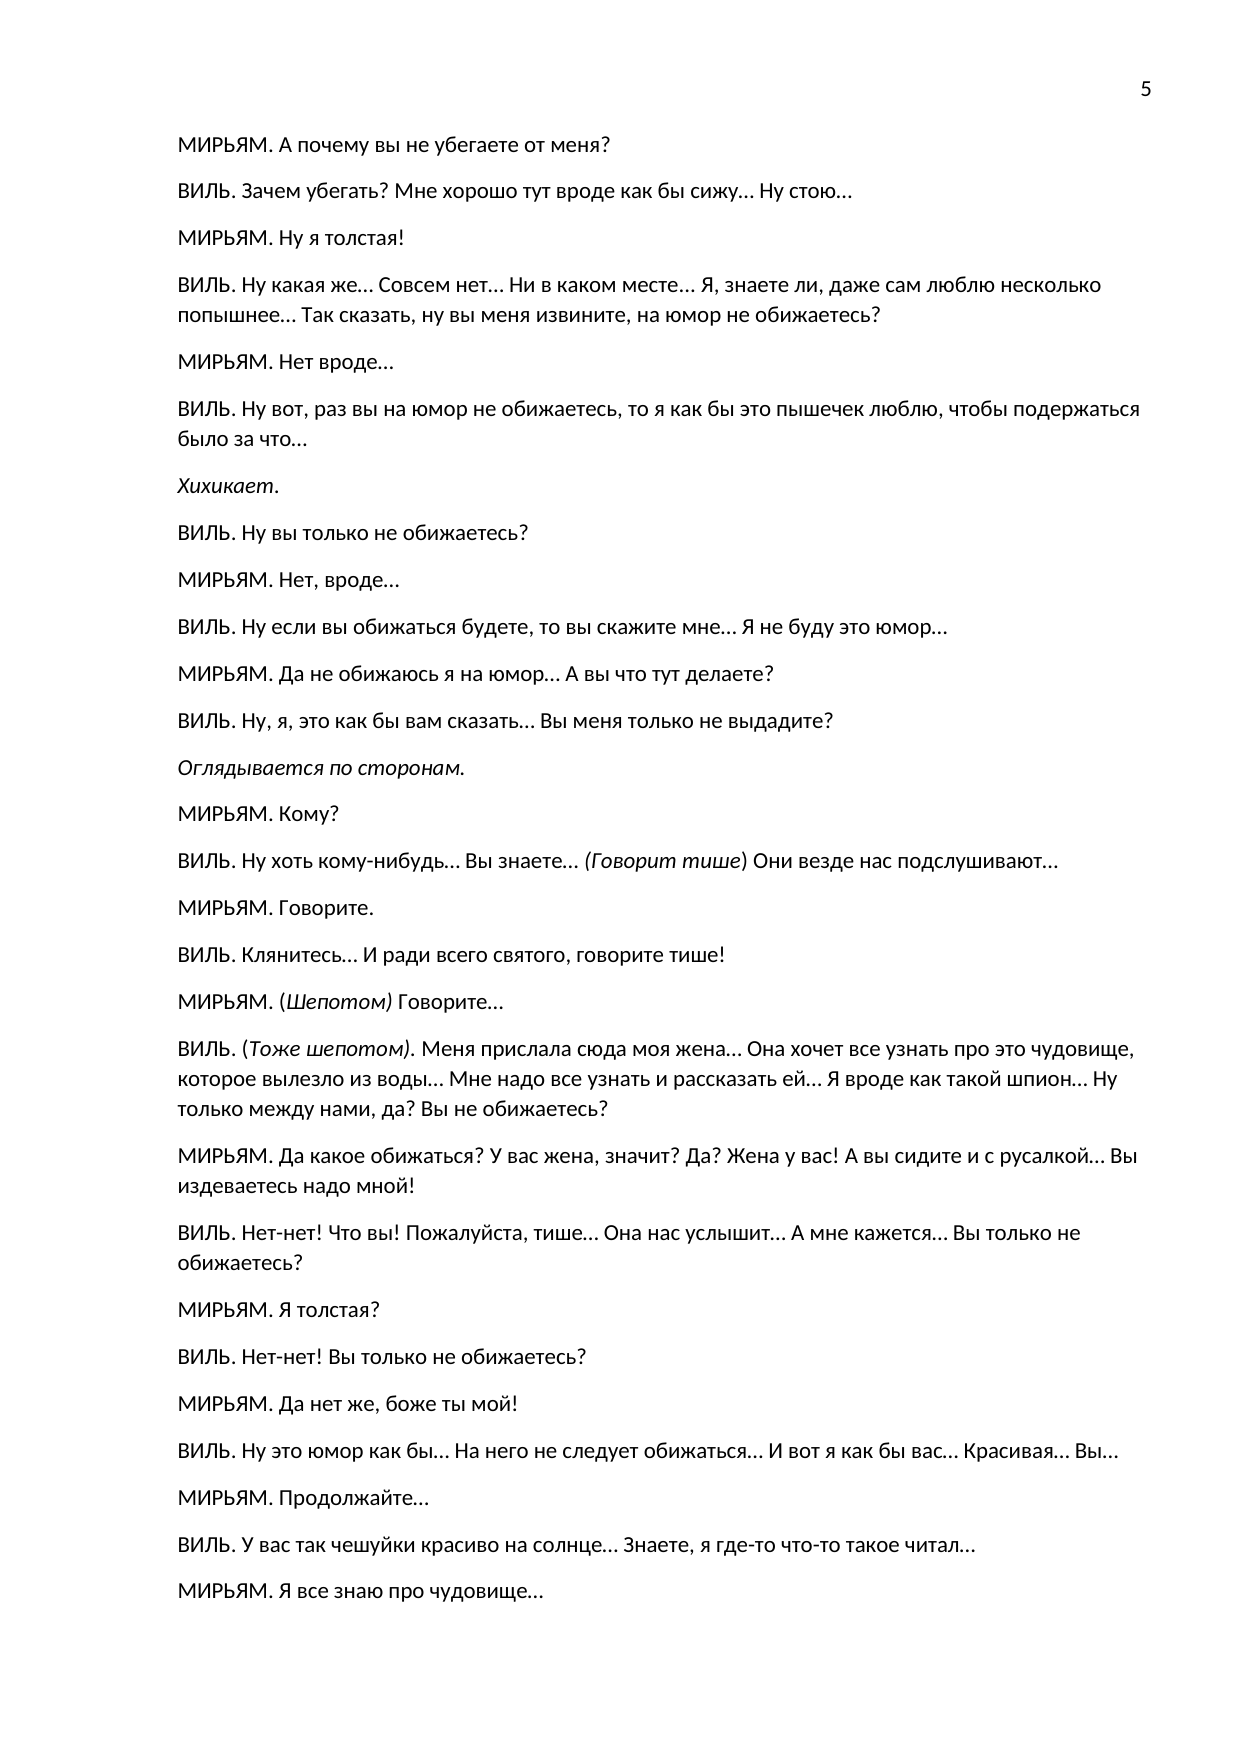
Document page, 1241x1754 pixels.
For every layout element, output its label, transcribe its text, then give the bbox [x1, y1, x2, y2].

text ВИЛЬ. Ну это юмор как бы… На него не следует обижаться… И вот я как бы вас… Красивая… Вы… [177, 1436, 1152, 1464]
text Хихикает. [177, 471, 1152, 499]
text МИРЬЯМ. А почему вы не убегаете от меня? [177, 130, 1152, 158]
text ВИЛЬ. (Тоже шепотом). Меня прислала сюда моя жена… Она хочет все узнать про это чудовище, которое вылезло из воды… Мне надо все узнать и рассказать ей… Я вроде как такой шпион… Ну только между нами, да? Вы не обижаетесь? [177, 1034, 1152, 1122]
text ВИЛЬ. Ну, я, это как бы вам сказать… Вы меня только не выдадите? [177, 706, 1152, 734]
text МИРЬЯМ. Кому? [177, 799, 1152, 828]
text ВИЛЬ. Клянитесь… И ради всего святого, говорите тише! [177, 940, 1152, 968]
text ВИЛЬ. Ну хоть кому-нибудь… Вы знаете… (Говорит тише) Они везде нас подслушивают… [177, 846, 1152, 874]
text ВИЛЬ. Ну вот, раз вы на юмор не обижаетесь, то я как бы это пышечек люблю, чтобы подержаться было за что… [177, 394, 1152, 453]
text МИРЬЯМ. Нет вроде… [177, 347, 1152, 376]
text ВИЛЬ. Нет-нет! Вы только не обижаетесь? [177, 1342, 1152, 1370]
text ВИЛЬ. Нет-нет! Что вы! Пожалуйста, тише… Она нас услышит… А мне кажется… Вы только не обижаетесь? [177, 1218, 1152, 1277]
text ВИЛЬ. У вас так чешуйки красиво на солнце… Знаете, я где-то что-то такое читал… [177, 1530, 1152, 1558]
text МИРЬЯМ. Продолжайте… [177, 1483, 1152, 1511]
text Оглядывается по сторонам. [177, 753, 1152, 781]
text ВИЛЬ. Ну какая же… Совсем нет… Ни в каком месте... Я, знаете ли, даже сам люблю несколько попышнее… Так сказать, ну вы меня извините, на юмор не обижаетесь? [177, 270, 1152, 329]
text МИРЬЯМ. Я толстая? [177, 1295, 1152, 1323]
text ВИЛЬ. Ну вы только не обижаетесь? [177, 518, 1152, 546]
text ВИЛЬ. Зачем убегать? Мне хорошо тут вроде как бы сижу… Ну стою… [177, 177, 1152, 205]
text МИРЬЯМ. Да нет же, боже ты мой! [177, 1389, 1152, 1417]
text МИРЬЯМ. Да какое обижаться? У вас жена, значит? Да? Жена у вас! А вы сидите и с русалкой… Вы издеваетесь надо мной! [177, 1141, 1152, 1199]
text МИРЬЯМ. Я все знаю про чудовище… [177, 1577, 1152, 1605]
text МИРЬЯМ. Говорите. [177, 893, 1152, 921]
text МИРЬЯМ. Ну я толстая! [177, 223, 1152, 252]
text МИРЬЯМ. Да не обижаюсь я на юмор… А вы что тут делаете? [177, 659, 1152, 687]
text МИРЬЯМ. Нет, вроде… [177, 565, 1152, 593]
text МИРЬЯМ. (Шепотом) Говорите… [177, 987, 1152, 1015]
text ВИЛЬ. Ну если вы обижаться будете, то вы скажите мне… Я не буду это юмор… [177, 612, 1152, 640]
